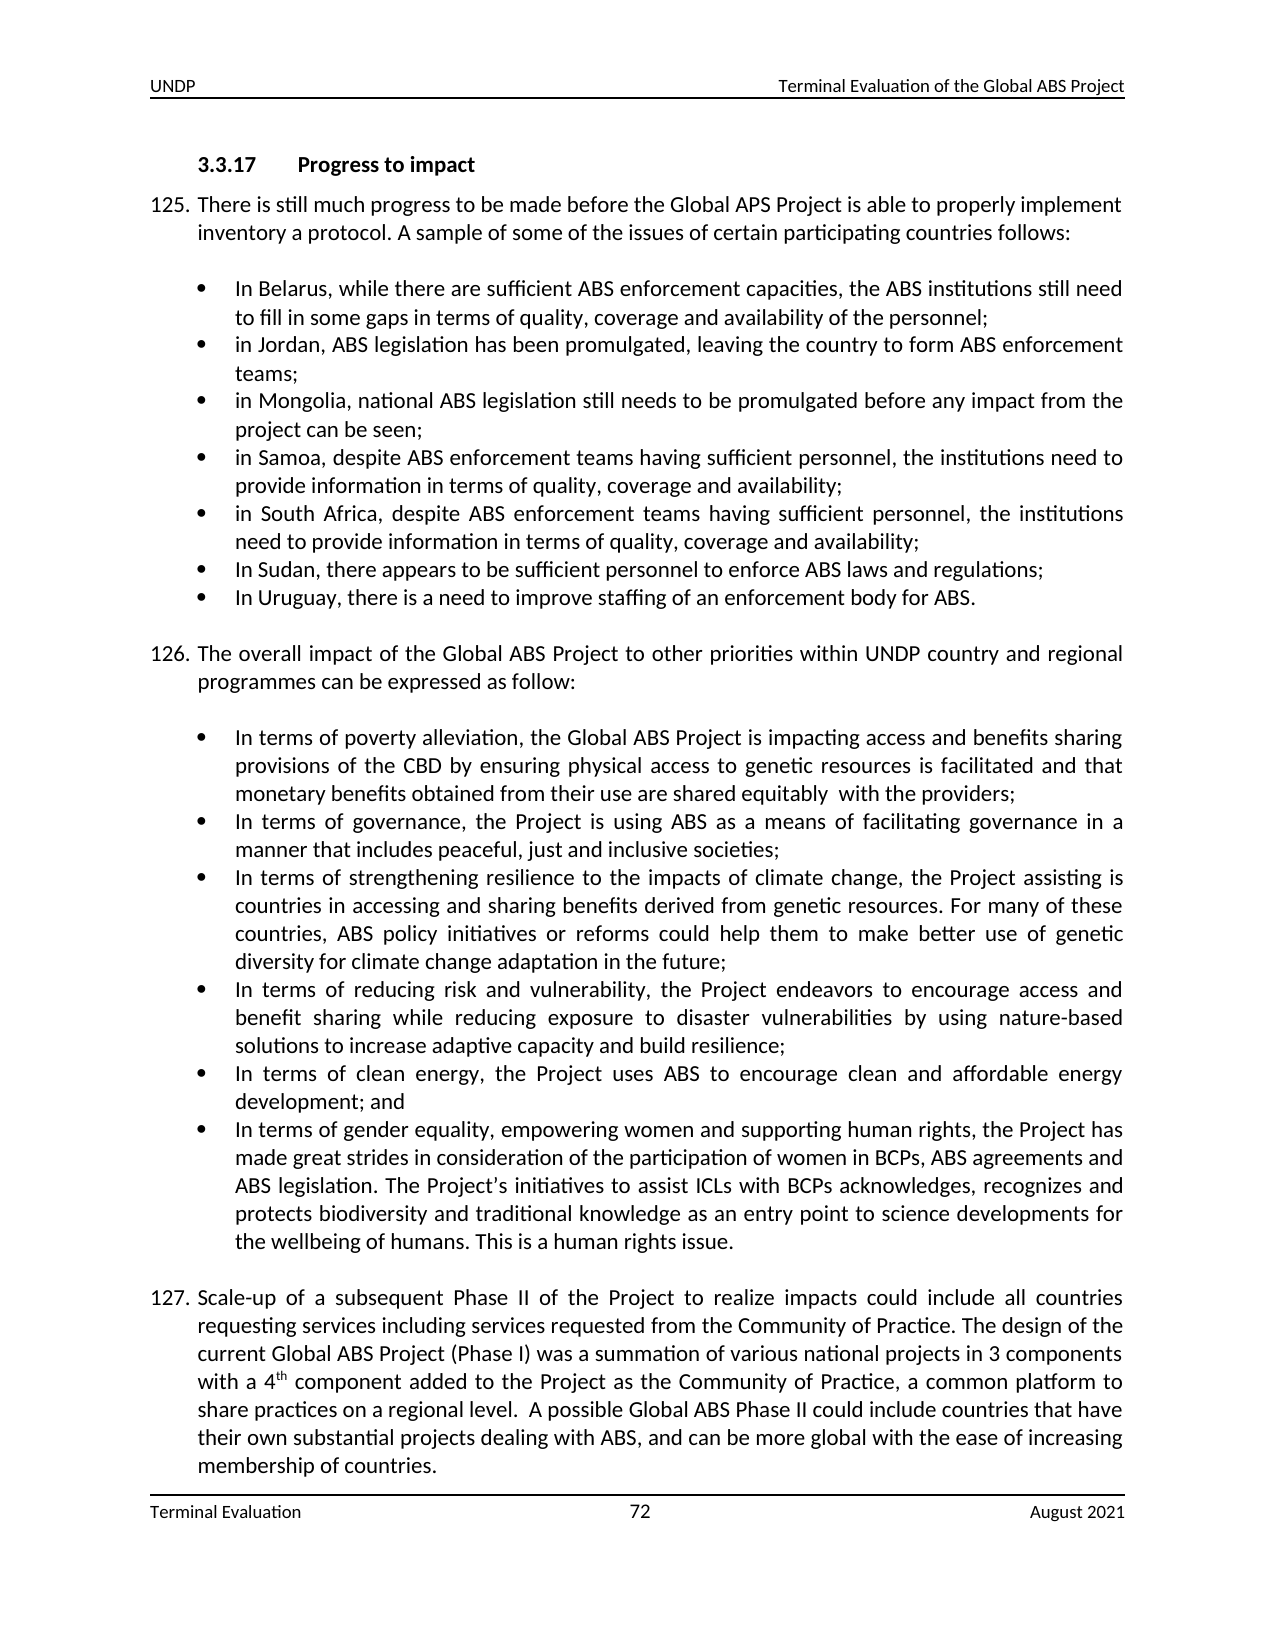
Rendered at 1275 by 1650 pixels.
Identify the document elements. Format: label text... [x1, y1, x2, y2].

list in Jordan, ABS legislation has been promulgated, leaving the country to form ABS enforcement teams; [197, 331, 1125, 387]
list In Sudan, there appears to be sufficient personnel to enforce ABS laws and regulations; [197, 555, 1125, 583]
list in South Africa, despite ABS enforcement teams having sufficient personnel, the institutions need to provide information in terms of quality, coverage and availability; [197, 499, 1125, 555]
list In terms of strengthening resilience to the impacts of climate change, the Project assisting is countries in accessing and sharing benefits derived from genetic resources. For many of these countries, ABS policy initiatives or reforms could help them to make better use of genetic diversity for climate change adaptation in the future; [197, 863, 1125, 975]
list There is still much progress to be made before the Global APS Project is able to properly implement inventory a protocol. A sample of some of the issues of certain participating countries follows: [150, 191, 1125, 247]
list in Samoa, despite ABS enforcement teams having sufficient personnel, the institutions need to provide information in terms of quality, coverage and availability; [197, 443, 1125, 499]
list in Mongolia, national ABS legislation still needs to be promulgated before any impact from the project can be seen; [197, 387, 1125, 443]
list In Belarus, while there are sufficient ABS enforcement capacities, the ABS institutions still need to fill in some gaps in terms of quality, coverage and availability of the personnel; [197, 274, 1125, 331]
list In terms of clean energy, the Project uses ABS to encourage clean and affordable energy development; and [197, 1059, 1125, 1115]
subtitle Progress to impact [197, 150, 1125, 178]
list The overall impact of the Global ABS Project to other priorities within UNDP country and regional programmes can be expressed as follow: [150, 639, 1125, 695]
list Scale-up of a subsequent Phase II of the Project to realize impacts could include all countries requesting services including services requested from the Community of Practice. The design of the current Global ABS Project (Phase I) was a summation of various national projects in 3 components with a 4th component added to the Project as the Community of Practice, a common platform to share practices on a regional level. A possible Global ABS Phase II could include countries that have their own substantial projects dealing with ABS, and can be more global with the ease of increasing membership of countries. [150, 1283, 1125, 1479]
list In terms of reducing risk and vulnerability, the Project endeavors to encourage access and benefit sharing while reducing exposure to disaster vulnerabilities by using nature-based solutions to increase adaptive capacity and build resilience; [197, 975, 1125, 1059]
list In terms of gender equality, empowering women and supporting human rights, the Project has made great strides in consideration of the participation of women in BCPs, ABS agreements and ABS legislation. The Project’s initiatives to assist ICLs with BCPs acknowledges, recognizes and protects biodiversity and traditional knowledge as an entry point to science developments for the wellbeing of humans. This is a human rights issue. [197, 1115, 1125, 1255]
list In terms of governance, the Project is using ABS as a means of facilitating governance in a manner that includes peaceful, just and inclusive societies; [197, 807, 1125, 863]
list In terms of poverty alleviation, the Global ABS Project is impacting access and benefits sharing provisions of the CBD by ensuring physical access to genetic resources is facilitated and that monetary benefits obtained from their use are shared equitably with the providers; [197, 723, 1125, 807]
list In Uruguay, there is a need to improve staffing of an enforcement body for ABS. [197, 583, 1125, 611]
